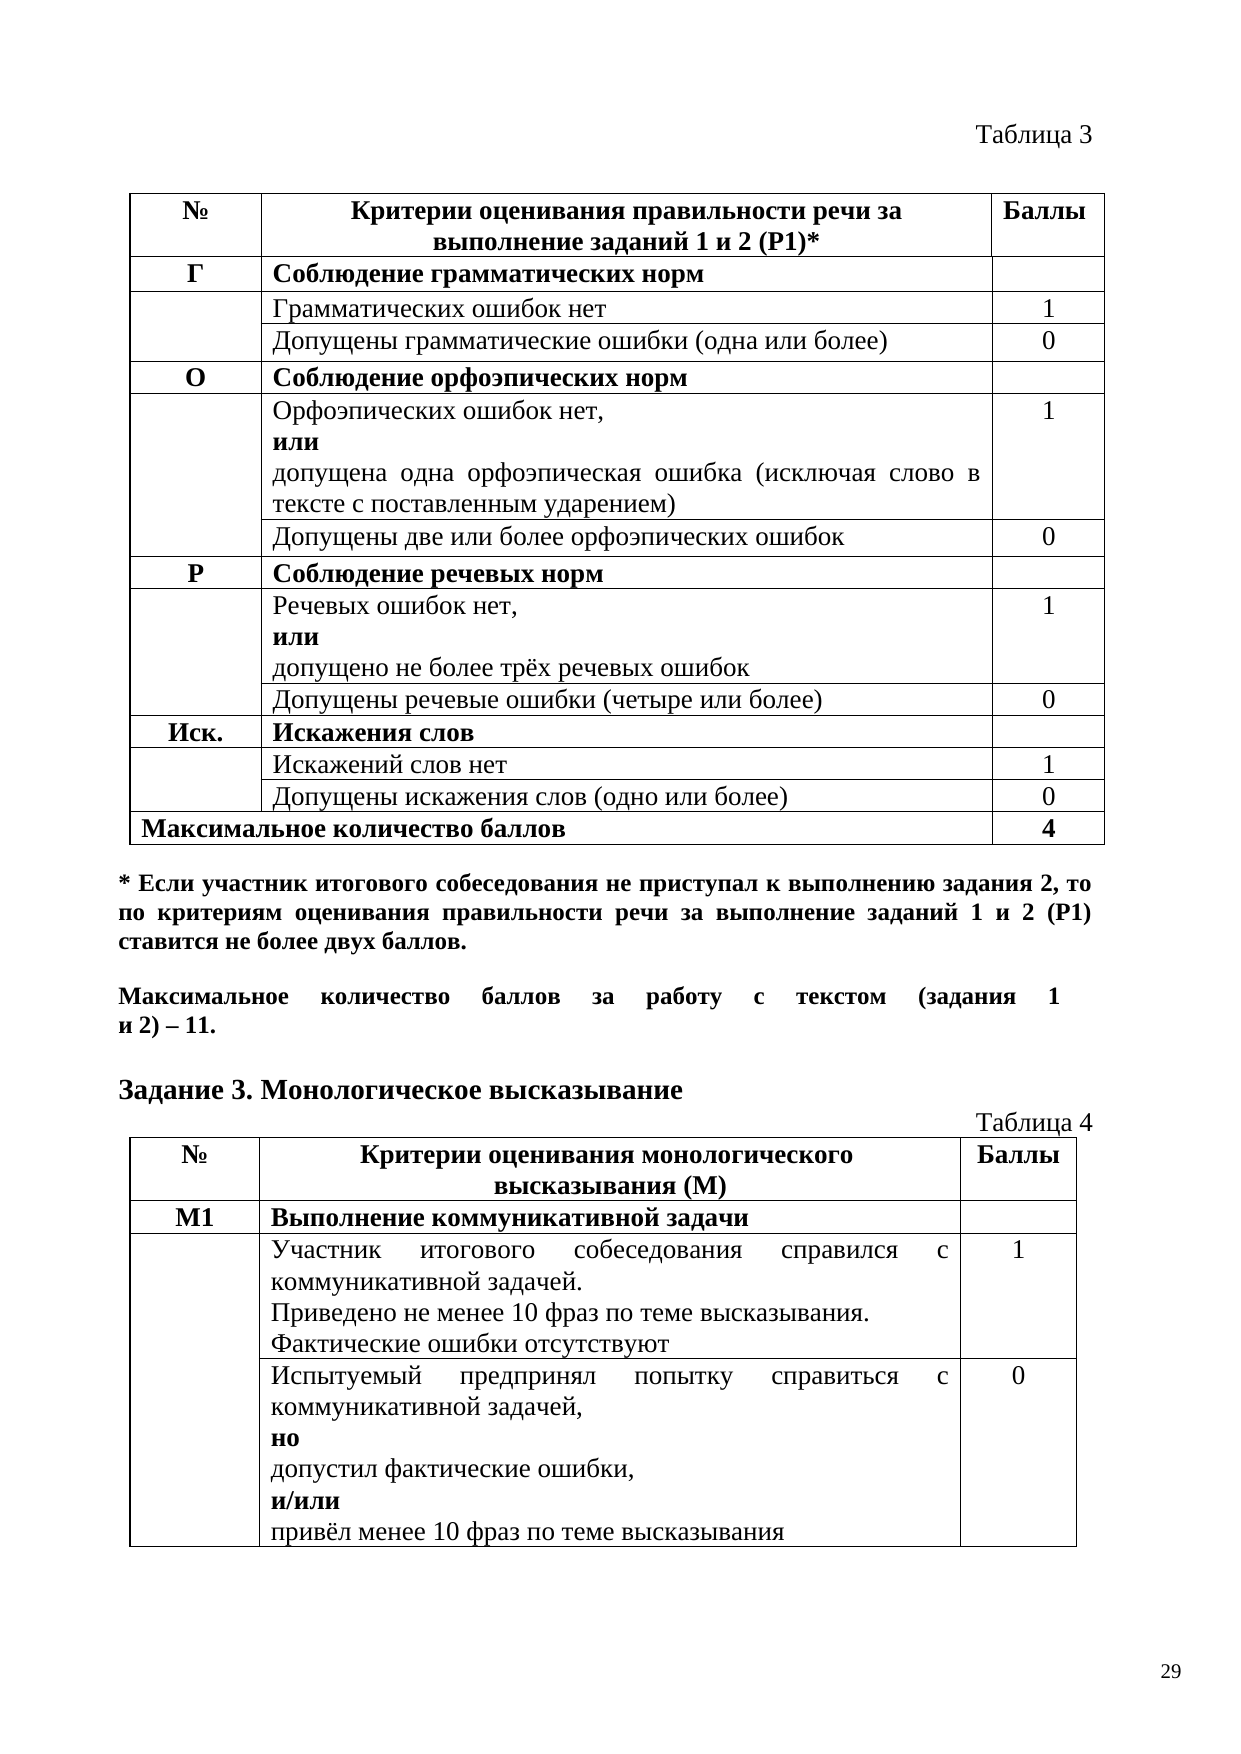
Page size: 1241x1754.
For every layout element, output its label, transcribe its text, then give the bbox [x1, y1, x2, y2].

table_cell Допущены две или более орфоэпических ошибок [262, 520, 992, 556]
table_cell Р [131, 557, 261, 588]
table_cell Допущены искажения слов (одно или более) [262, 780, 992, 811]
table_cell 1 [993, 292, 1104, 323]
table_header Критерии оценивания правильности речи за выполнение заданий 1 и 2 (Р1)* [262, 194, 991, 256]
table_cell [131, 394, 261, 556]
table_cell 1 [993, 394, 1104, 518]
table_header № [131, 194, 261, 256]
text Максимальное количество баллов за работу с текстом (задания 1 и 2) – 11. [118, 981, 1093, 1039]
table_cell [131, 292, 261, 361]
table_cell [131, 1234, 259, 1546]
table_cell [131, 748, 261, 811]
table_cell 1 [993, 748, 1104, 779]
table_header Баллы [961, 1138, 1076, 1200]
table_cell Иск. [131, 716, 261, 747]
table_cell [961, 1201, 1076, 1232]
table_cell 4 [993, 812, 1104, 843]
table_cell [993, 257, 1104, 291]
table_cell Соблюдение орфоэпических норм [262, 362, 992, 393]
table_cell Орфоэпических ошибок нет, или допущена одна орфоэпическая ошибка (исключая слово в тексте с поставленным ударением) [262, 394, 992, 518]
table_cell 0 [993, 684, 1104, 715]
table_cell О [131, 362, 261, 393]
table_cell 0 [961, 1359, 1076, 1546]
text Таблица 4 [118, 1106, 1093, 1137]
table_cell Искажений слов нет [262, 748, 992, 779]
table_cell Участник итогового собеседования справился с коммуникативной задачей. Приведено не менее 10 фраз по теме высказывания. Фактические ошибки отсутствуют [260, 1234, 960, 1358]
text * Если участник итогового собеседования не приступал к выполнению задания 2, то по критериям оценивания правильности речи за выполнение заданий 1 и 2 (P1) ставится не более двух баллов. [118, 868, 1093, 955]
table_cell Соблюдение речевых норм [262, 557, 992, 588]
table_header Критерии оценивания монологического высказывания (М) [260, 1138, 960, 1200]
table_cell 0 [993, 520, 1104, 556]
table_header Баллы [992, 194, 1104, 256]
table_cell 1 [961, 1234, 1076, 1358]
table_cell Допущены речевые ошибки (четыре или более) [262, 684, 992, 715]
text Задание 3. Монологическое высказывание [118, 1072, 1181, 1106]
table_cell М1 [131, 1201, 259, 1232]
table_cell Искажения слов [262, 716, 992, 747]
table_cell [993, 362, 1104, 393]
table_cell 1 [993, 589, 1104, 682]
table_cell Максимальное количество баллов [131, 812, 992, 843]
table_cell 0 [993, 780, 1104, 811]
table_header № [131, 1138, 259, 1200]
table_cell Речевых ошибок нет, или допущено не более трёх речевых ошибок [262, 589, 992, 682]
table_cell Допущены грамматические ошибки (одна или более) [262, 324, 992, 361]
table_cell Г [131, 257, 261, 291]
table_cell [993, 716, 1104, 747]
table_cell Выполнение коммуникативной задачи [260, 1201, 960, 1232]
text Таблица 3 [118, 118, 1092, 149]
table_cell Грамматических ошибок нет [262, 292, 992, 323]
table_cell [131, 589, 261, 715]
table_cell 0 [993, 324, 1104, 361]
table_cell Соблюдение грамматических норм [262, 257, 992, 291]
table_cell [993, 557, 1104, 588]
table_cell Испытуемый предпринял попытку справиться с коммуникативной задачей, но допустил фактические ошибки, и/или привёл менее 10 фраз по теме высказывания [260, 1359, 960, 1546]
